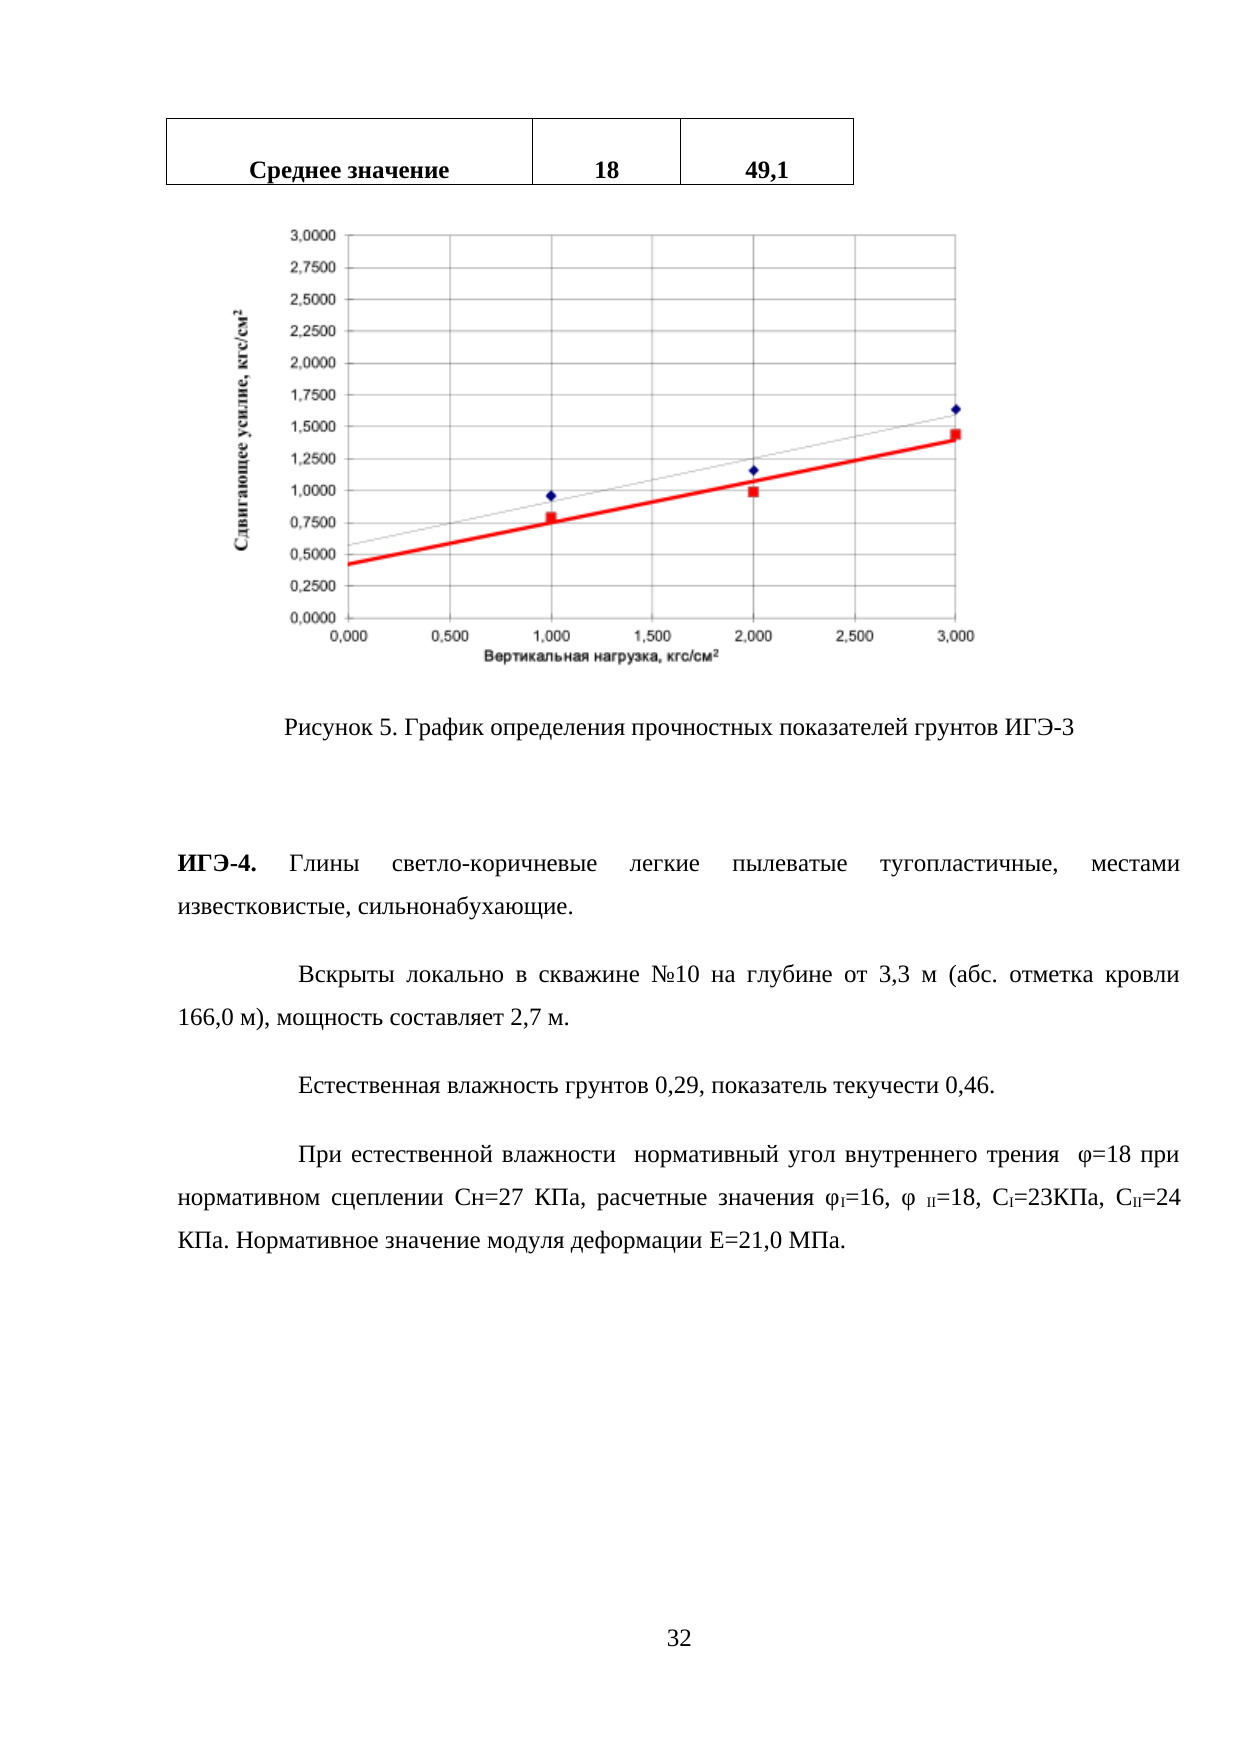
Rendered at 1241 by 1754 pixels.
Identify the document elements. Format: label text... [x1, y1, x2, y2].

text ИГЭ-4. Глины светло-коричневые легкие пылеватые тугопластичные, местами известковистые, сильнонабухающие. [177, 848, 1181, 920]
table_cell 49,1 [681, 119, 853, 184]
table_cell Среднее значение [167, 119, 532, 184]
text При естественной влажности нормативный угол внутреннего трения φ=18 при нормативном сцеплении Сн=27 КПа, расчетные значения φI=16, φ II=18, СI=23КПа, CII=24 КПа. Нормативное значение модуля деформации E=21,0 МПа. [177, 1139, 1181, 1254]
text Естественная влажность грунтов 0,29, показатель текучести 0,46. [177, 1071, 1181, 1099]
table_cell 18 [533, 119, 680, 184]
text Вскрыты локально в скважине №10 на глубине от 3,3 м (абс. отметка кровли 166,0 м), мощность составляет 2,7 м. [177, 959, 1181, 1031]
picture [179, 219, 986, 673]
